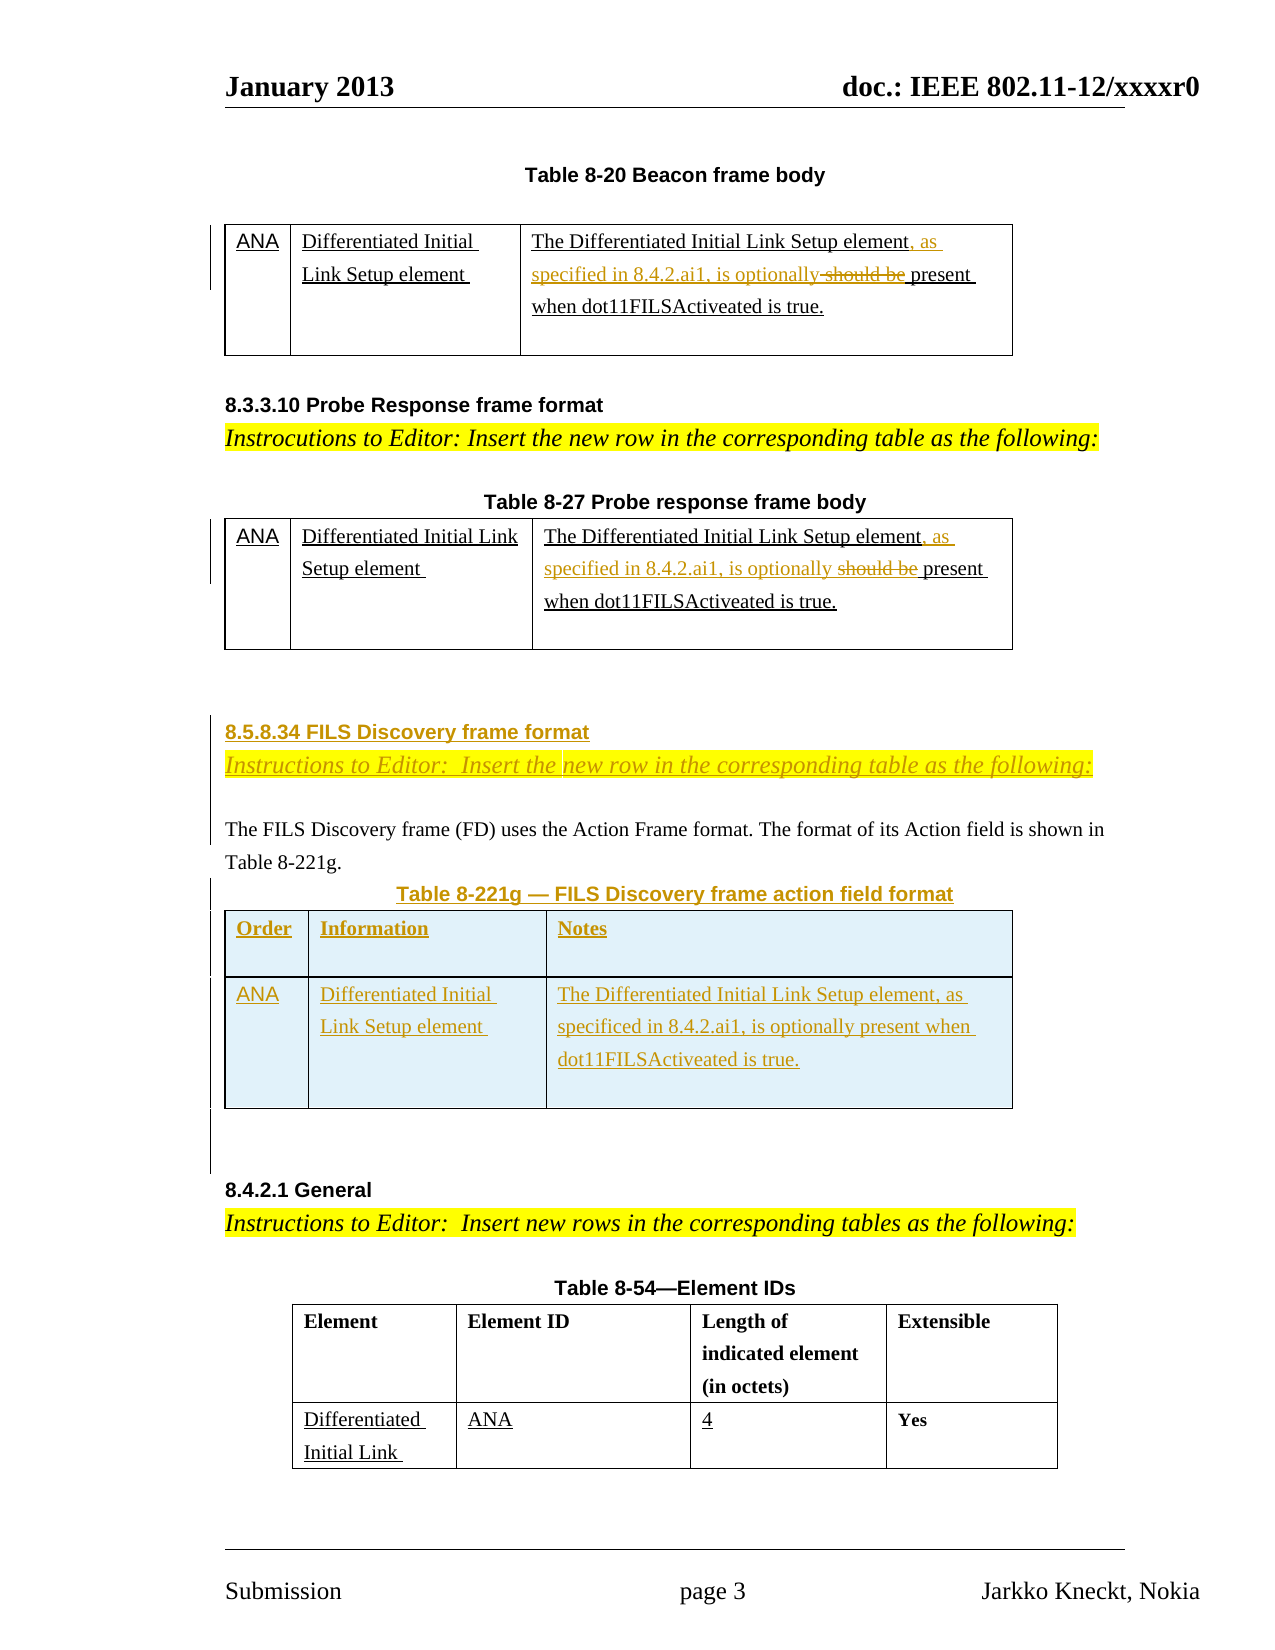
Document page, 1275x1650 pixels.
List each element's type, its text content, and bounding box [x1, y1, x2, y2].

table_header The Differentiated Initial Link Setup element present when dot11FILSActiveated is true. [521, 225, 1012, 355]
text Table 8-221g. [225, 845, 1125, 878]
table_header Differentiated Initial Link Setup element [291, 225, 520, 355]
text Table 8-27 Probe response frame body [225, 486, 1125, 518]
text The FILS Discovery frame (FD) uses the Action Frame format. The format of its Action field is shown in [225, 813, 1125, 845]
table_header Extensible [887, 1305, 1057, 1402]
table_cell Yes [887, 1403, 1057, 1468]
text 8.3.3.10 Probe Response frame format [225, 388, 1125, 421]
text 8.4.2.1 General [225, 1173, 1125, 1206]
table_cell ANA [457, 1403, 690, 1468]
text Instrocutions to Editor: Insert the new row in the corresponding table as the following: [225, 421, 1125, 453]
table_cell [293, 1403, 456, 1468]
table_header Differentiated Initial Link Setup element [291, 519, 532, 649]
table_header Element [293, 1305, 456, 1402]
table_cell 4 [691, 1403, 886, 1468]
table_header Length of indicated element (in octets) [691, 1305, 886, 1402]
table_header The Differentiated Initial Link Setup element present when dot11FILSActiveated is true. [533, 519, 1012, 649]
table_header Element ID [457, 1305, 690, 1402]
text Table 8-20 Beacon frame body [225, 159, 1125, 191]
text Table 8-54—Element IDs [225, 1271, 1125, 1303]
table_header ANA [226, 519, 290, 649]
table_header ANA [226, 225, 290, 355]
text Instructions to Editor: Insert new rows in the corresponding tables as the following: [225, 1206, 1125, 1238]
